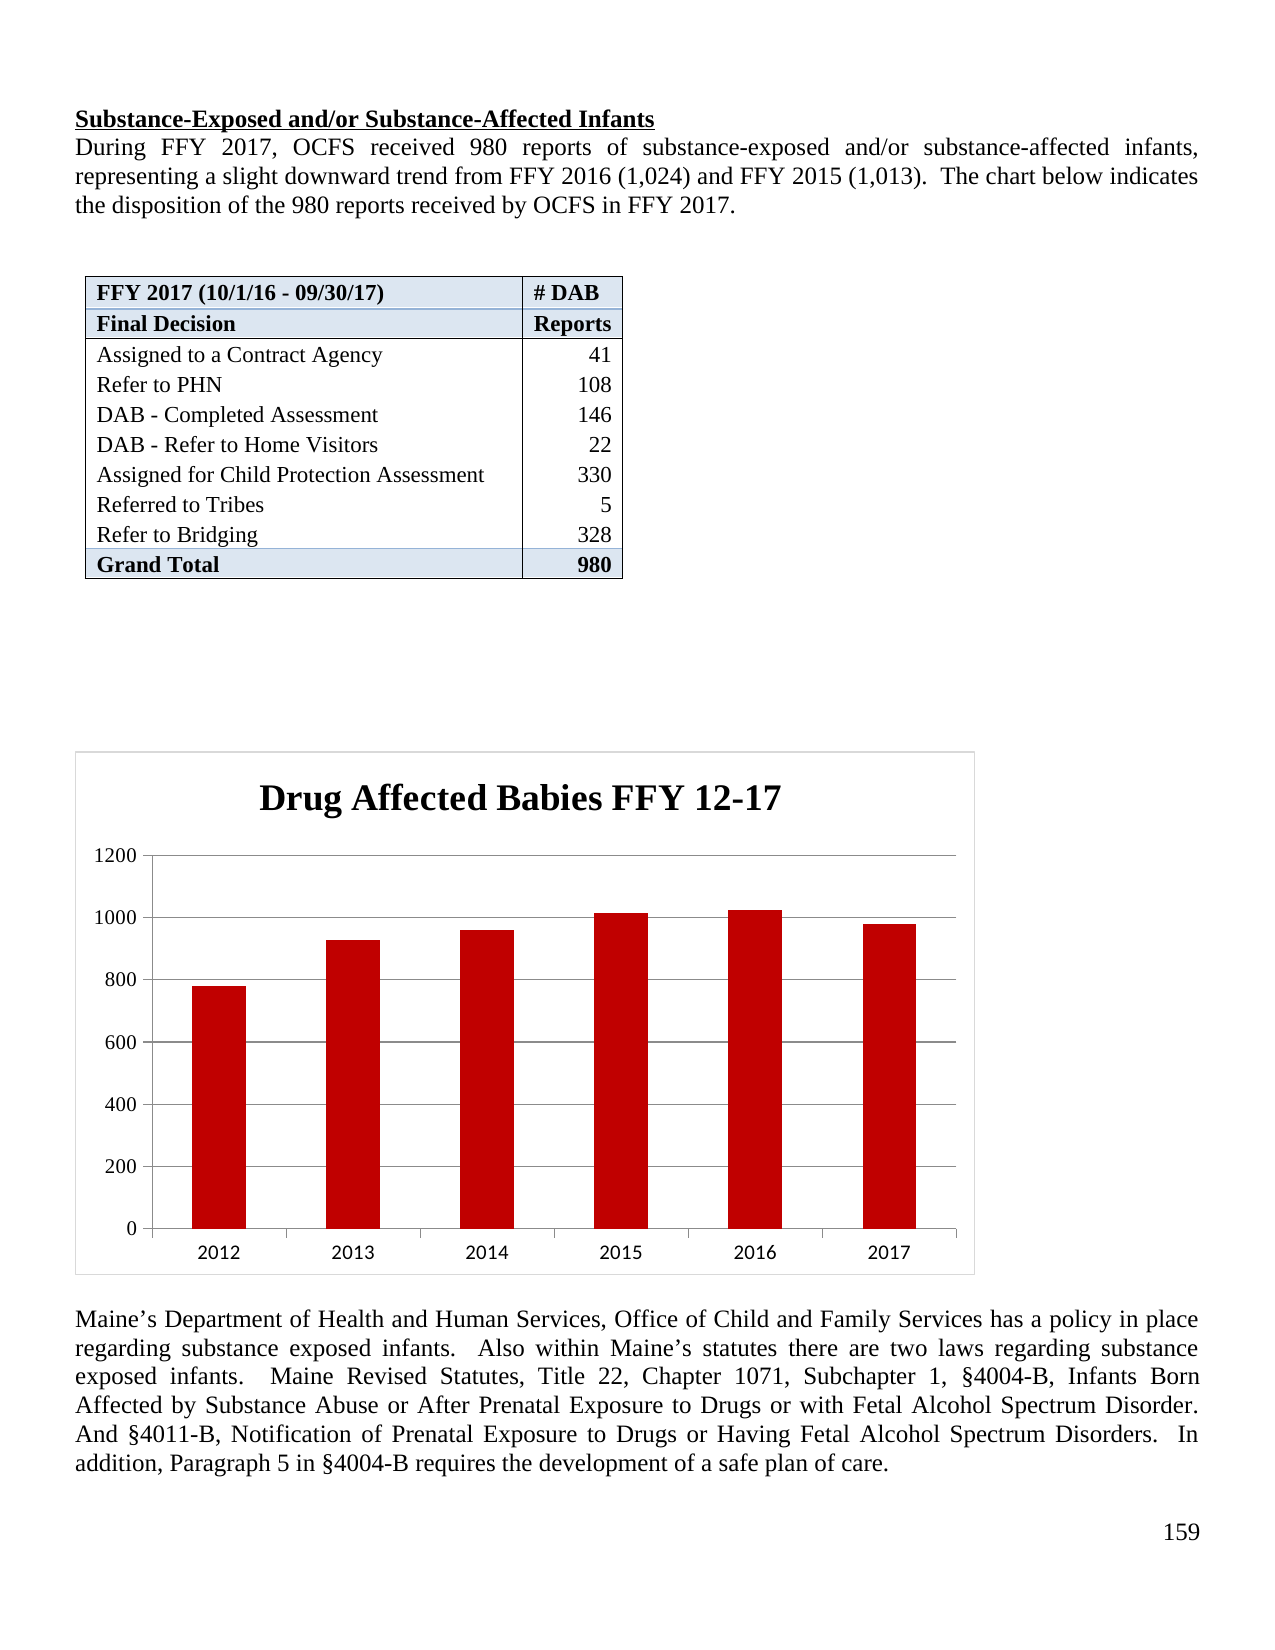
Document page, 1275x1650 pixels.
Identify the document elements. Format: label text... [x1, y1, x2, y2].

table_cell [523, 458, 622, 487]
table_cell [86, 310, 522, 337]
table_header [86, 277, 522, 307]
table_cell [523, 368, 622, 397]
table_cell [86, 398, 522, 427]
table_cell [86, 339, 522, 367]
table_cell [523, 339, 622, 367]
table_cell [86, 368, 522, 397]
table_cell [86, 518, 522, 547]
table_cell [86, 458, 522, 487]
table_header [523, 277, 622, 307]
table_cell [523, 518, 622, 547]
text During FFY 2017, OCFS received 980 reports of substance-exposed and/or substance-affected infants, representing a slight downward trend from FFY 2016 (1,024) and FFY 2015 (1,013). The chart below indicates the disposition of the 980 reports received by OCFS in FFY 2017. [75, 132, 1200, 219]
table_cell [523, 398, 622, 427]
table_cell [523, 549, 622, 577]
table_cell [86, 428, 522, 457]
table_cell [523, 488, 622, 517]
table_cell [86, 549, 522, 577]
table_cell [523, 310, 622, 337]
text Substance-Exposed and/or Substance-Affected Infants [75, 75, 1200, 132]
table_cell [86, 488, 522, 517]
text Maine’s Department of Health and Human Services, Office of Child and Family Services has a policy in place regarding substance exposed infants. Also within Maine’s statutes there are two laws regarding substance exposed infants. Maine Revised Statutes, Title 22, Chapter 1071, Subchapter 1, §4004-B, Infants Born Affected by Substance Abuse or After Prenatal Exposure to Drugs or with Fetal Alcohol Spectrum Disorder. And §4011-B, Notification of Prenatal Exposure to Drugs or Having Fetal Alcohol Spectrum Disorders. In addition, Paragraph 5 in §4004-B requires the development of a safe plan of care. [75, 1304, 1200, 1476]
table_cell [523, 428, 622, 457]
